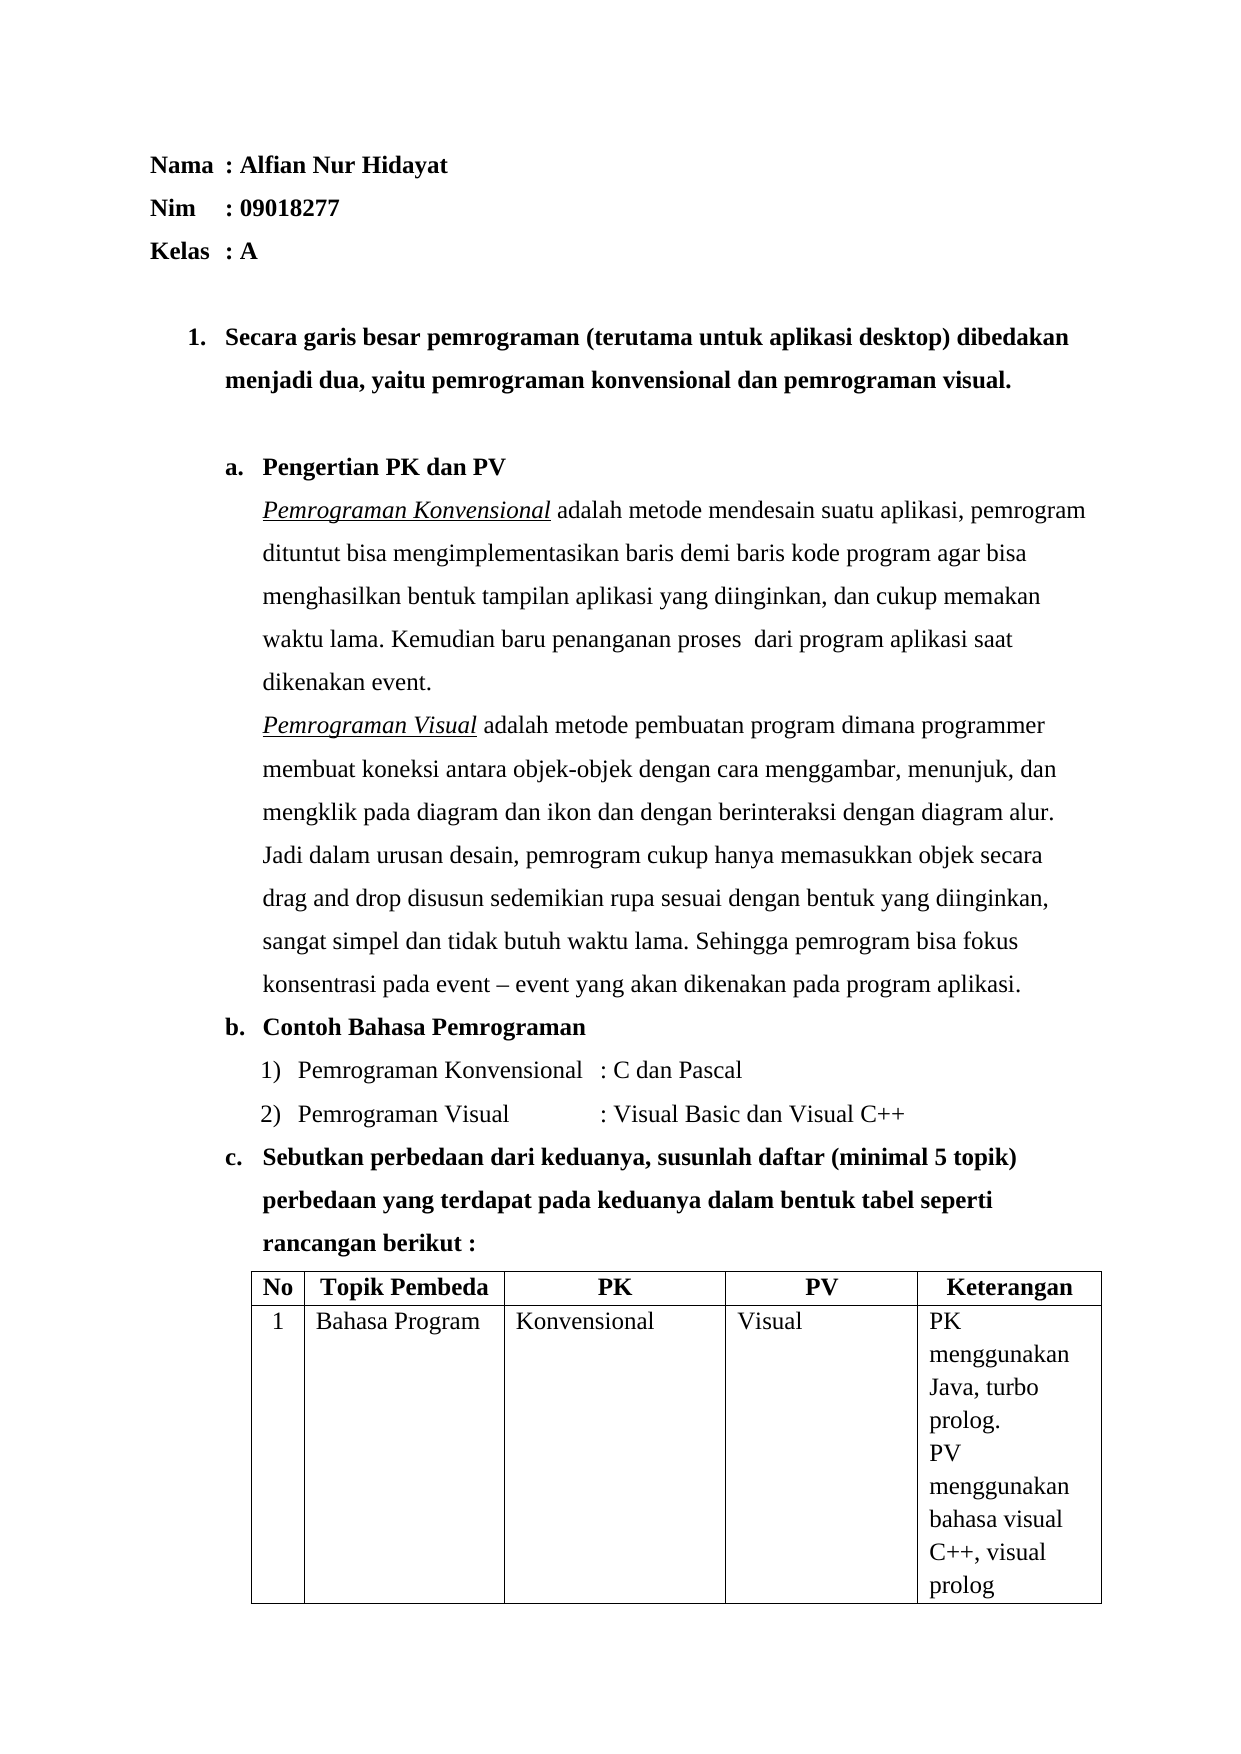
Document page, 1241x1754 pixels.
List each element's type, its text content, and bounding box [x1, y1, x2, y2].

table_header Topik Pembeda [305, 1272, 504, 1305]
list Pemrograman Visual : Visual Basic dan Visual C++ [260, 1099, 1090, 1127]
table_header PK [505, 1272, 725, 1305]
list Pemrograman Visual adalah metode pembuatan program dimana programmer membuat koneksi antara objek-objek dengan cara menggambar, menunjuk, dan mengklik pada diagram dan ikon dan dengan berinteraksi dengan diagram alur. Jadi dalam urusan desain, pemrogram cukup hanya memasukkan objek secara drag and drop disusun sedemikian rupa sesuai dengan bentuk yang diinginkan, sangat simpel dan tidak butuh waktu lama. Sehingga pemrogram bisa fokus konsentrasi pada event – event yang akan dikenakan pada program aplikasi. [262, 711, 1090, 998]
list Sebutkan perbedaan dari keduanya, susunlah daftar (minimal 5 topik) perbedaan yang terdapat pada keduanya dalam bentuk tabel seperti rancangan berikut : [225, 1142, 1090, 1257]
list Pemrograman Konvensional : C dan Pascal [260, 1056, 1090, 1084]
text Nim : 09018277 [150, 193, 1090, 222]
table_cell 1 [252, 1306, 304, 1603]
table_header Keterangan [918, 1272, 1101, 1305]
text Kelas : A [150, 236, 1090, 265]
table_cell Visual [726, 1306, 917, 1603]
text Nama : Alfian Nur Hidayat [150, 150, 1090, 179]
list Contoh Bahasa Pemrograman [225, 1012, 1090, 1041]
list Pengertian PK dan PV [225, 452, 1090, 481]
table_cell PK menggunakan Java, turbo prolog. PV menggunakan bahasa visual C++, visual prolog [918, 1306, 1101, 1603]
list Secara garis besar pemrograman (terutama untuk aplikasi desktop) dibedakan menjadi dua, yaitu pemrograman konvensional dan pemrograman visual. [187, 322, 1090, 394]
table_header No [252, 1272, 304, 1305]
list Pemrograman Konvensional adalah metode mendesain suatu aplikasi, pemrogram dituntut bisa mengimplementasikan baris demi baris kode program agar bisa menghasilkan bentuk tampilan aplikasi yang diinginkan, dan cukup memakan waktu lama. Kemudian baru penanganan proses dari program aplikasi saat dikenakan event. [262, 495, 1090, 696]
table_cell Bahasa Program [305, 1306, 504, 1603]
table_cell Konvensional [505, 1306, 725, 1603]
table_header PV [726, 1272, 917, 1305]
